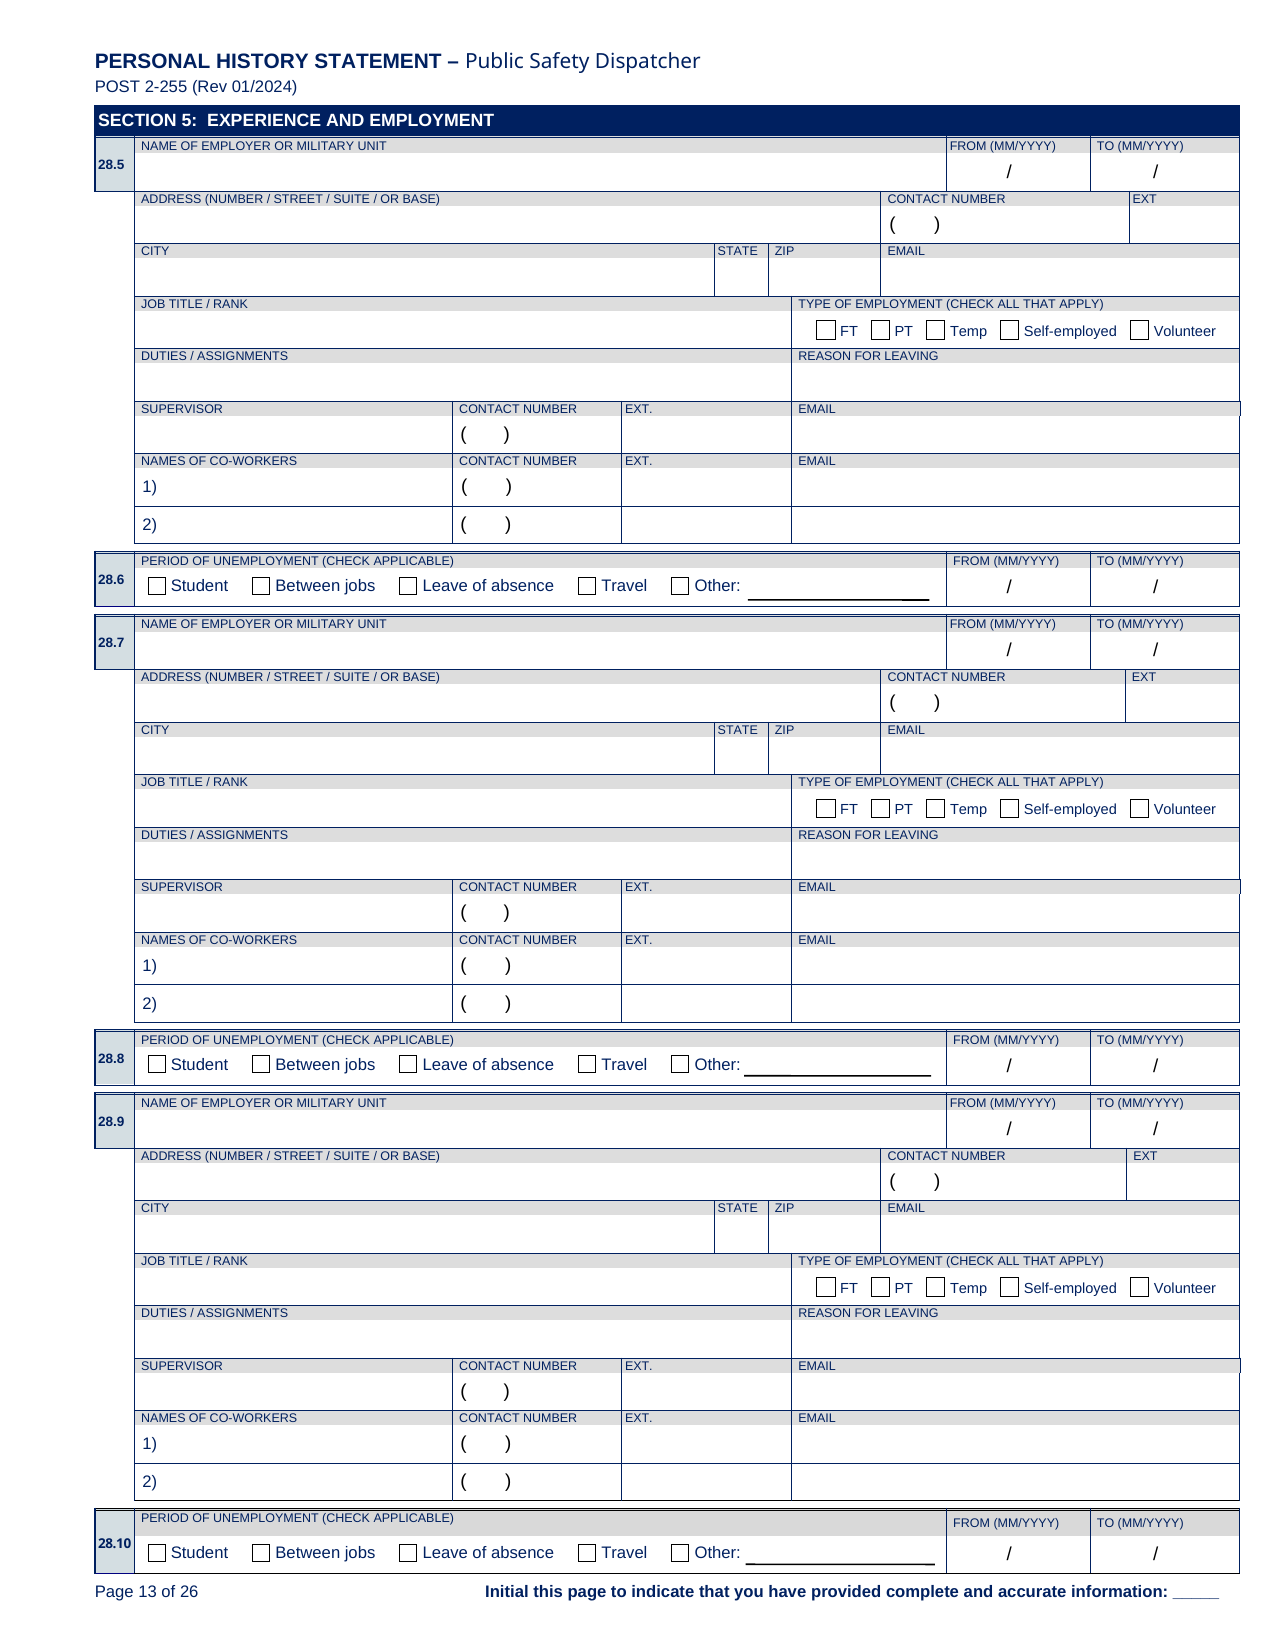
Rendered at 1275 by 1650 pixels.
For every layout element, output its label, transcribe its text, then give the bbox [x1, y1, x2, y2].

table_cell / [1091, 632, 1239, 669]
table_cell EXT [1130, 192, 1239, 206]
table_cell city [135, 1201, 714, 1215]
table_cell [792, 1373, 1239, 1410]
table_cell [622, 947, 791, 984]
table_cell [622, 468, 791, 506]
table_cell [792, 1320, 1239, 1358]
table_cell address (number / street / suite / or base) [135, 670, 880, 684]
table_cell 2) [135, 1464, 452, 1500]
table_cell job title / rank [135, 297, 791, 311]
table_cell zip [769, 244, 880, 258]
table_cell Student Between jobs Leave of absence Travel Other: [135, 569, 946, 606]
table_cell duties / assignments [135, 349, 791, 363]
table_cell to (mm/yyyy) [1091, 1095, 1239, 1110]
table_cell 28.7 [96, 617, 134, 669]
table_cell FT PT Temp Self-employed Volunteer [792, 789, 1239, 827]
table_cell [135, 684, 880, 722]
table_cell from (mm/yyyy) [947, 554, 1090, 568]
table_cell duties / assignments [135, 828, 791, 842]
table_cell [95, 1086, 1239, 1092]
table_cell [135, 842, 791, 879]
table_cell EXT. [622, 402, 791, 416]
table_cell zip [769, 723, 880, 737]
table_cell [135, 789, 791, 827]
table_cell PERIOD OF UNEMPLOYMENT (check applicable) [135, 1032, 946, 1047]
table_cell name of employer or military unit [135, 1095, 946, 1110]
table_cell [135, 153, 946, 191]
table_cell SUPERVISOR [135, 1359, 452, 1373]
table_cell to (mm/yyyy) [1091, 1032, 1239, 1047]
table_cell 2) [135, 507, 452, 543]
table_cell FT PT Temp Self-employed Volunteer [792, 311, 1239, 348]
table_cell duties / assignments [135, 1306, 791, 1320]
table_cell reason for leaving [792, 1306, 1239, 1320]
table_cell TYPE OF EMPLOYMENT (check all that apply) [792, 1254, 1239, 1268]
table_cell contact number [453, 1411, 621, 1425]
table_cell [135, 258, 714, 296]
table_cell [792, 894, 1239, 932]
table_cell [792, 1501, 1239, 1508]
table_cell from (MM/YYYY) [947, 138, 1090, 153]
table_cell [135, 1163, 880, 1200]
table_cell contact number [453, 933, 621, 947]
table_cell [1126, 684, 1239, 722]
table_cell EXT. [622, 880, 791, 894]
table_cell [715, 1215, 768, 1253]
table_cell contact number [881, 670, 1125, 684]
table_cell ( ) [453, 894, 621, 932]
table_cell EXT. [622, 1359, 791, 1373]
table_cell / [947, 1047, 1090, 1084]
table_cell PERIOD OF UNEMPLOYMENT (check applicable) [135, 554, 946, 568]
table_cell TYPE OF EMPLOYMENT (check all that apply) [792, 297, 1239, 311]
table_cell [792, 985, 1239, 1022]
table_cell SUPERVISOR [135, 402, 452, 416]
table_cell EXT. [622, 454, 791, 468]
table_cell city [135, 723, 714, 737]
table_cell ext [1127, 1149, 1239, 1163]
table_cell reason for leaving [792, 349, 1239, 363]
table_cell / [947, 632, 1090, 669]
table_cell ext [1126, 670, 1239, 684]
table_cell / [1091, 1047, 1239, 1084]
table_cell [135, 894, 452, 932]
table_cell state [715, 1201, 768, 1215]
table_cell [769, 258, 880, 296]
table_cell name of employer or military unit [135, 138, 946, 153]
table_cell [881, 258, 1239, 296]
table_cell 28.8 [96, 1032, 134, 1084]
table_cell 28.5 [96, 138, 134, 191]
table_cell [135, 632, 946, 669]
table_cell [715, 737, 768, 774]
table_cell EXT. [622, 1411, 791, 1425]
table_cell zip [769, 1201, 880, 1215]
table_cell from (mm/yyyy) [947, 1032, 1090, 1047]
table_cell 28.6 [96, 554, 134, 606]
table_cell [1127, 1163, 1239, 1200]
table_header SECTION 5: EXPERIENCE AND EMPLOYMENT [96, 105, 1239, 135]
table_cell [792, 468, 1239, 506]
table_cell ( ) [881, 206, 1129, 243]
table_cell [622, 1501, 792, 1508]
table_cell [135, 1215, 714, 1253]
table_cell [769, 1215, 880, 1253]
table_cell ( ) [453, 1373, 621, 1410]
table_cell / [1091, 569, 1239, 606]
table_cell email [881, 1201, 1239, 1215]
table_cell [453, 1501, 622, 1508]
table_cell from (MM/YYYY) [947, 1095, 1090, 1110]
table_cell 1) [135, 468, 452, 506]
table_cell / [947, 153, 1090, 191]
table_cell Student Between jobs Leave of absence Travel Other: [135, 1536, 946, 1573]
table_cell [95, 543, 1239, 551]
table_cell [622, 507, 791, 543]
table_cell [769, 737, 880, 774]
table_cell to (mm/yyyy) [1091, 138, 1239, 153]
table_cell email [792, 454, 1239, 468]
table_cell 28.10 [96, 1511, 134, 1573]
table_cell from (MM/YYYY) [947, 617, 1090, 632]
table_cell names of co-workers [135, 933, 452, 947]
table_cell [881, 737, 1239, 774]
table_cell [135, 1268, 791, 1305]
table_cell [622, 1464, 791, 1500]
table_cell contact number [453, 454, 621, 468]
table_cell / [1091, 1110, 1239, 1148]
table_cell [792, 507, 1239, 543]
table_cell [135, 416, 452, 453]
table_cell [135, 1110, 946, 1148]
table_cell [622, 416, 791, 453]
table_cell [95, 607, 1239, 613]
table_cell names of co-workers [135, 1411, 452, 1425]
table_cell ( ) [881, 1163, 1126, 1200]
table_cell / [947, 1536, 1090, 1573]
table_cell [792, 363, 1239, 401]
table_cell names of co-workers [135, 454, 452, 468]
table_cell job title / rank [135, 1254, 791, 1268]
table_cell EMAIL [792, 880, 1240, 894]
table_cell / [1091, 153, 1239, 191]
table_cell [792, 416, 1239, 453]
table_cell 1) [135, 947, 452, 984]
table_cell [792, 842, 1239, 879]
table_cell ( ) [453, 507, 621, 543]
table_cell Student Between jobs Leave of absence Travel Other: [135, 1047, 946, 1084]
table_cell job title / rank [135, 775, 791, 789]
table_cell EMAIL [792, 1359, 1240, 1373]
table_cell ( ) [453, 1464, 621, 1500]
table_cell [135, 206, 880, 243]
table_cell [622, 1425, 791, 1463]
table_cell ( ) [453, 1425, 621, 1463]
table_cell / [1091, 1536, 1239, 1573]
table_cell [792, 947, 1239, 984]
table_cell contact number [881, 1149, 1126, 1163]
table_cell [135, 1373, 452, 1410]
table_cell [135, 363, 791, 401]
table_cell [95, 1022, 1239, 1029]
table_cell contact number [453, 1359, 621, 1373]
table_cell SUPERVISOR [135, 880, 452, 894]
table_cell [792, 1464, 1239, 1500]
table_cell email [792, 1411, 1239, 1425]
table_cell TYPE OF EMPLOYMENT (check all that apply) [792, 775, 1239, 789]
table_cell to (mm/yyyy) [1091, 554, 1239, 568]
table_cell [715, 258, 768, 296]
table_cell Email [881, 244, 1239, 258]
table_cell [881, 1215, 1239, 1253]
table_cell [622, 894, 791, 932]
table_cell ( ) [453, 947, 621, 984]
table_cell EXT. [622, 933, 791, 947]
table_cell to (mm/yyyy) [1091, 1511, 1239, 1536]
table_cell / [947, 569, 1090, 606]
table_cell [622, 985, 791, 1022]
table_cell ( ) [881, 684, 1125, 722]
table_cell FT PT Temp Self-employed Volunteer [792, 1268, 1239, 1305]
table_cell [135, 737, 714, 774]
table_cell PERIOD OF UNEMPLOYMENT (check applicable) [135, 1511, 946, 1536]
table_cell EMAIL [792, 402, 1240, 416]
table_cell name of employer or military unit [135, 617, 946, 632]
table_cell ( ) [453, 468, 621, 506]
table_cell address (number / street / suite / or base) [135, 192, 880, 206]
table_cell [134, 1501, 452, 1508]
table_cell ( ) [453, 416, 621, 453]
table_cell contact number [881, 192, 1129, 206]
table_cell city [135, 244, 714, 258]
table_cell 1) [135, 1425, 452, 1463]
table_cell 2) [135, 985, 452, 1022]
table_cell to (mm/yyyy) [1091, 617, 1239, 632]
table_cell state [715, 244, 768, 258]
table_cell from (mm/yyyy) [947, 1511, 1090, 1536]
table_cell [135, 1320, 791, 1358]
table_cell [622, 1373, 791, 1410]
table_cell contact number [453, 880, 621, 894]
table_cell 28.9 [96, 1095, 134, 1148]
table_cell state [715, 723, 768, 737]
table_cell email [792, 933, 1239, 947]
table_cell address (number / street / suite / or base) [135, 1149, 880, 1163]
table_cell email [881, 723, 1239, 737]
table_cell [792, 1425, 1239, 1463]
table_cell [1130, 206, 1239, 243]
table_cell [135, 311, 791, 348]
table_cell contact number [453, 402, 621, 416]
table_cell ( ) [453, 985, 621, 1022]
table_cell / [947, 1110, 1090, 1148]
table_cell reason for leaving [792, 828, 1239, 842]
